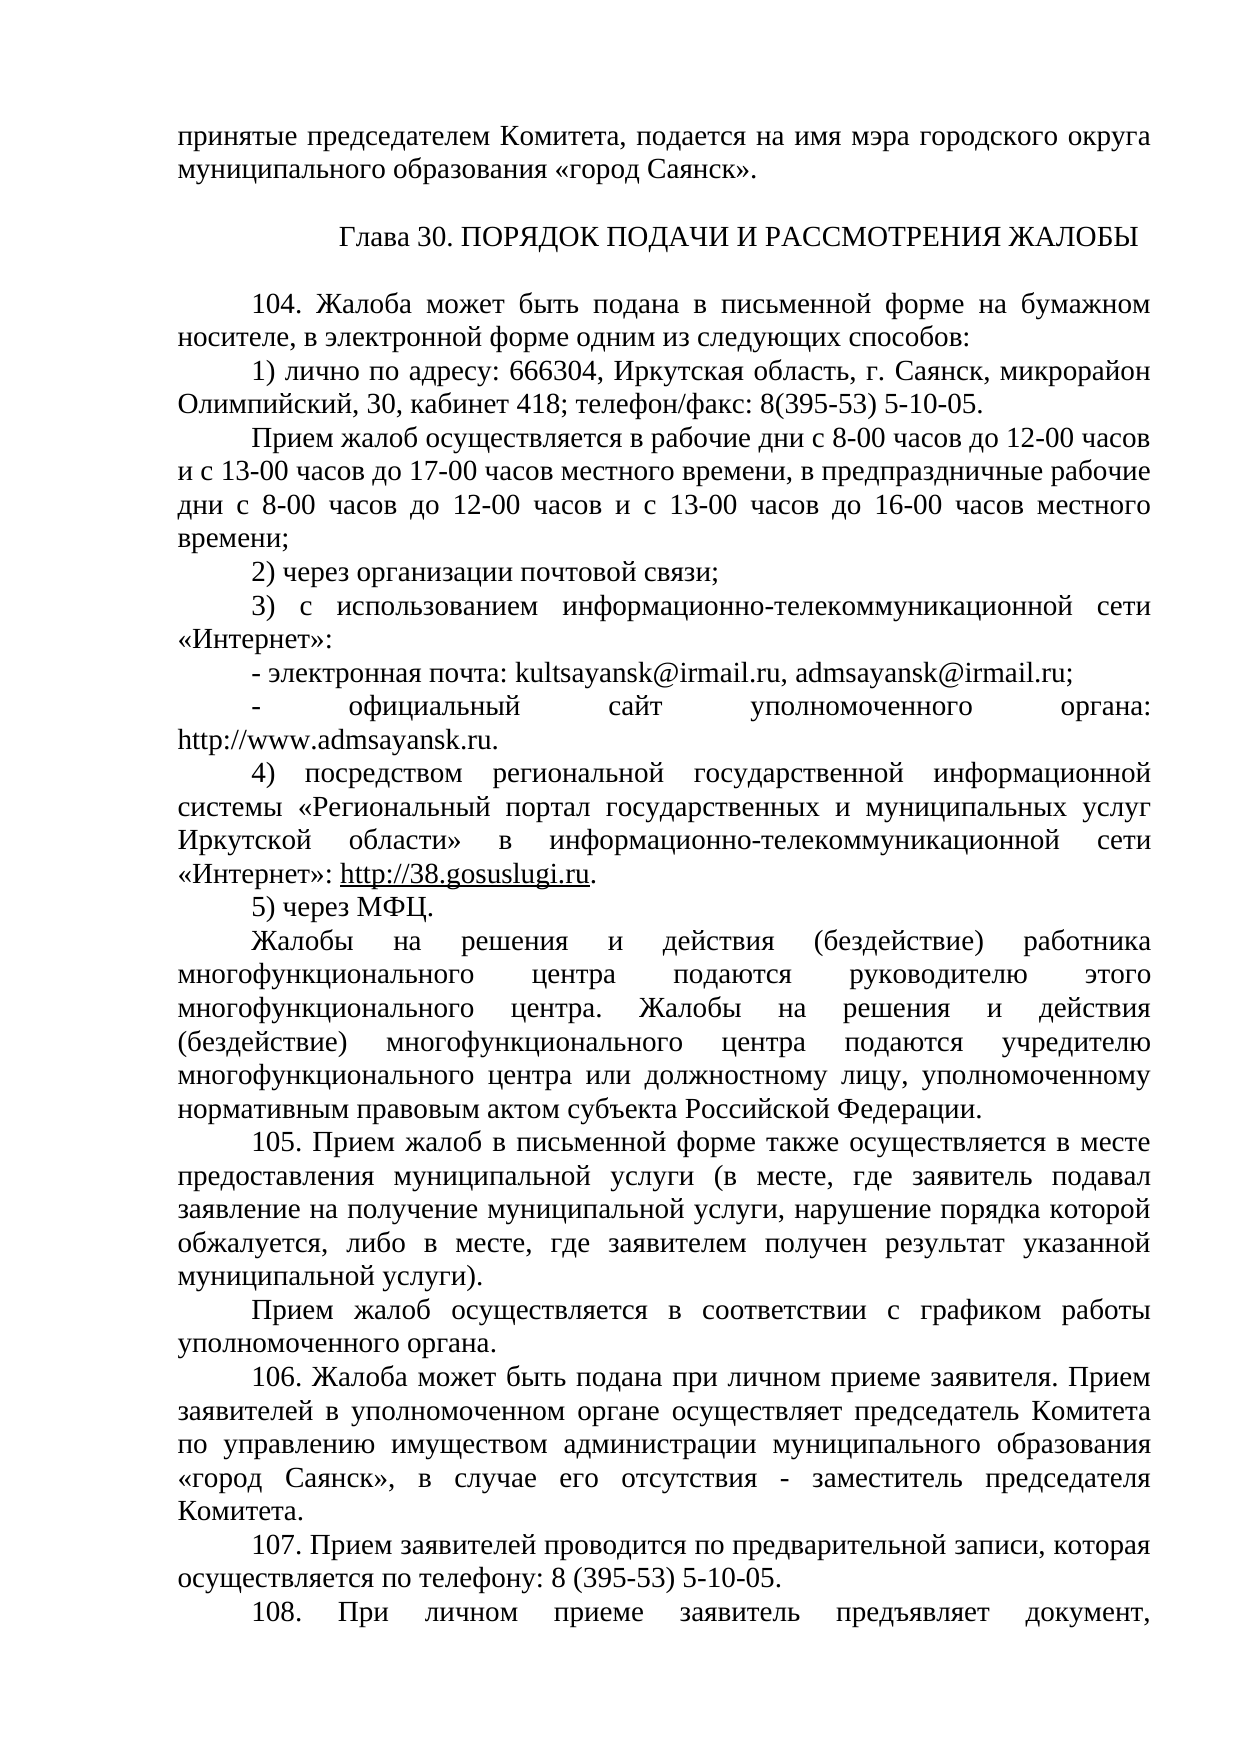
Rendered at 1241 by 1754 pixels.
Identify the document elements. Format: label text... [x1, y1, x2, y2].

text 5) через МФЦ. [177, 889, 1152, 923]
text 3) с использованием информационно-телекоммуникационной сети «Интернет»: [177, 588, 1152, 655]
text 1) лично по адресу: 666304, Иркутская область, г. Саянск, микрорайон Олимпийский, 30, кабинет 418; телефон/факс: 8(395-53) 5-10-05. [177, 353, 1152, 420]
text Глава 30. ПОРЯДОК ПОДАЧИ И РАССМОТРЕНИЯ ЖАЛОБЫ [251, 219, 1152, 252]
text 2) через организации почтовой связи; [177, 554, 1152, 588]
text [177, 118, 1152, 185]
text 106. Жалоба может быть подана при личном приеме заявителя. Прием заявителей в уполномоченном органе осуществляет председатель Комитета по управлению имуществом администрации муниципального образования «город Саянск», в случае его отсутствия - заместитель председателя Комитета. [177, 1359, 1152, 1527]
text 104. Жалоба может быть подана в письменной форме на бумажном носителе, в электронной форме одним из следующих способов: [177, 286, 1152, 353]
text 4) посредством региональной государственной информационной системы «Региональный портал государственных и муниципальных услуг Иркутской области» в информационно-телекоммуникационной сети «Интернет»: http://38.gosuslugi.ru. [177, 755, 1152, 889]
text Прием жалоб осуществляется в соответствии с графиком работы уполномоченного органа. [177, 1292, 1152, 1359]
text - электронная почта: kultsayansk@irmail.ru, admsayansk@irmail.ru; [177, 655, 1152, 688]
text Жалобы на решения и действия (бездействие) работника многофункционального центра подаются руководителю этого многофункционального центра. Жалобы на решения и действия (бездействие) многофункционального центра подаются учредителю многофункционального центра или должностному лицу, уполномоченному нормативным правовым актом субъекта Российской Федерации. [177, 923, 1152, 1124]
text 107. Прием заявителей проводится по предварительной записи, которая осуществляется по телефону: 8 (395-53) 5-10-05. [177, 1527, 1152, 1594]
text 105. Прием жалоб в письменной форме также осуществляется в месте предоставления муниципальной услуги (в месте, где заявитель подавал заявление на получение муниципальной услуги, нарушение порядка которой обжалуется, либо в месте, где заявителем получен результат указанной муниципальной услуги). [177, 1124, 1152, 1292]
text Прием жалоб осуществляется в рабочие дни с 8-00 часов до 12-00 часов и с 13-00 часов до 17-00 часов местного времени, в предпраздничные рабочие дни с 8-00 часов до 12-00 часов и с 13-00 часов до 16-00 часов местного времени; [177, 420, 1152, 554]
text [177, 1594, 1152, 1627]
text - официальный сайт уполномоченного органа: http://www.admsayansk.ru. [177, 688, 1152, 755]
